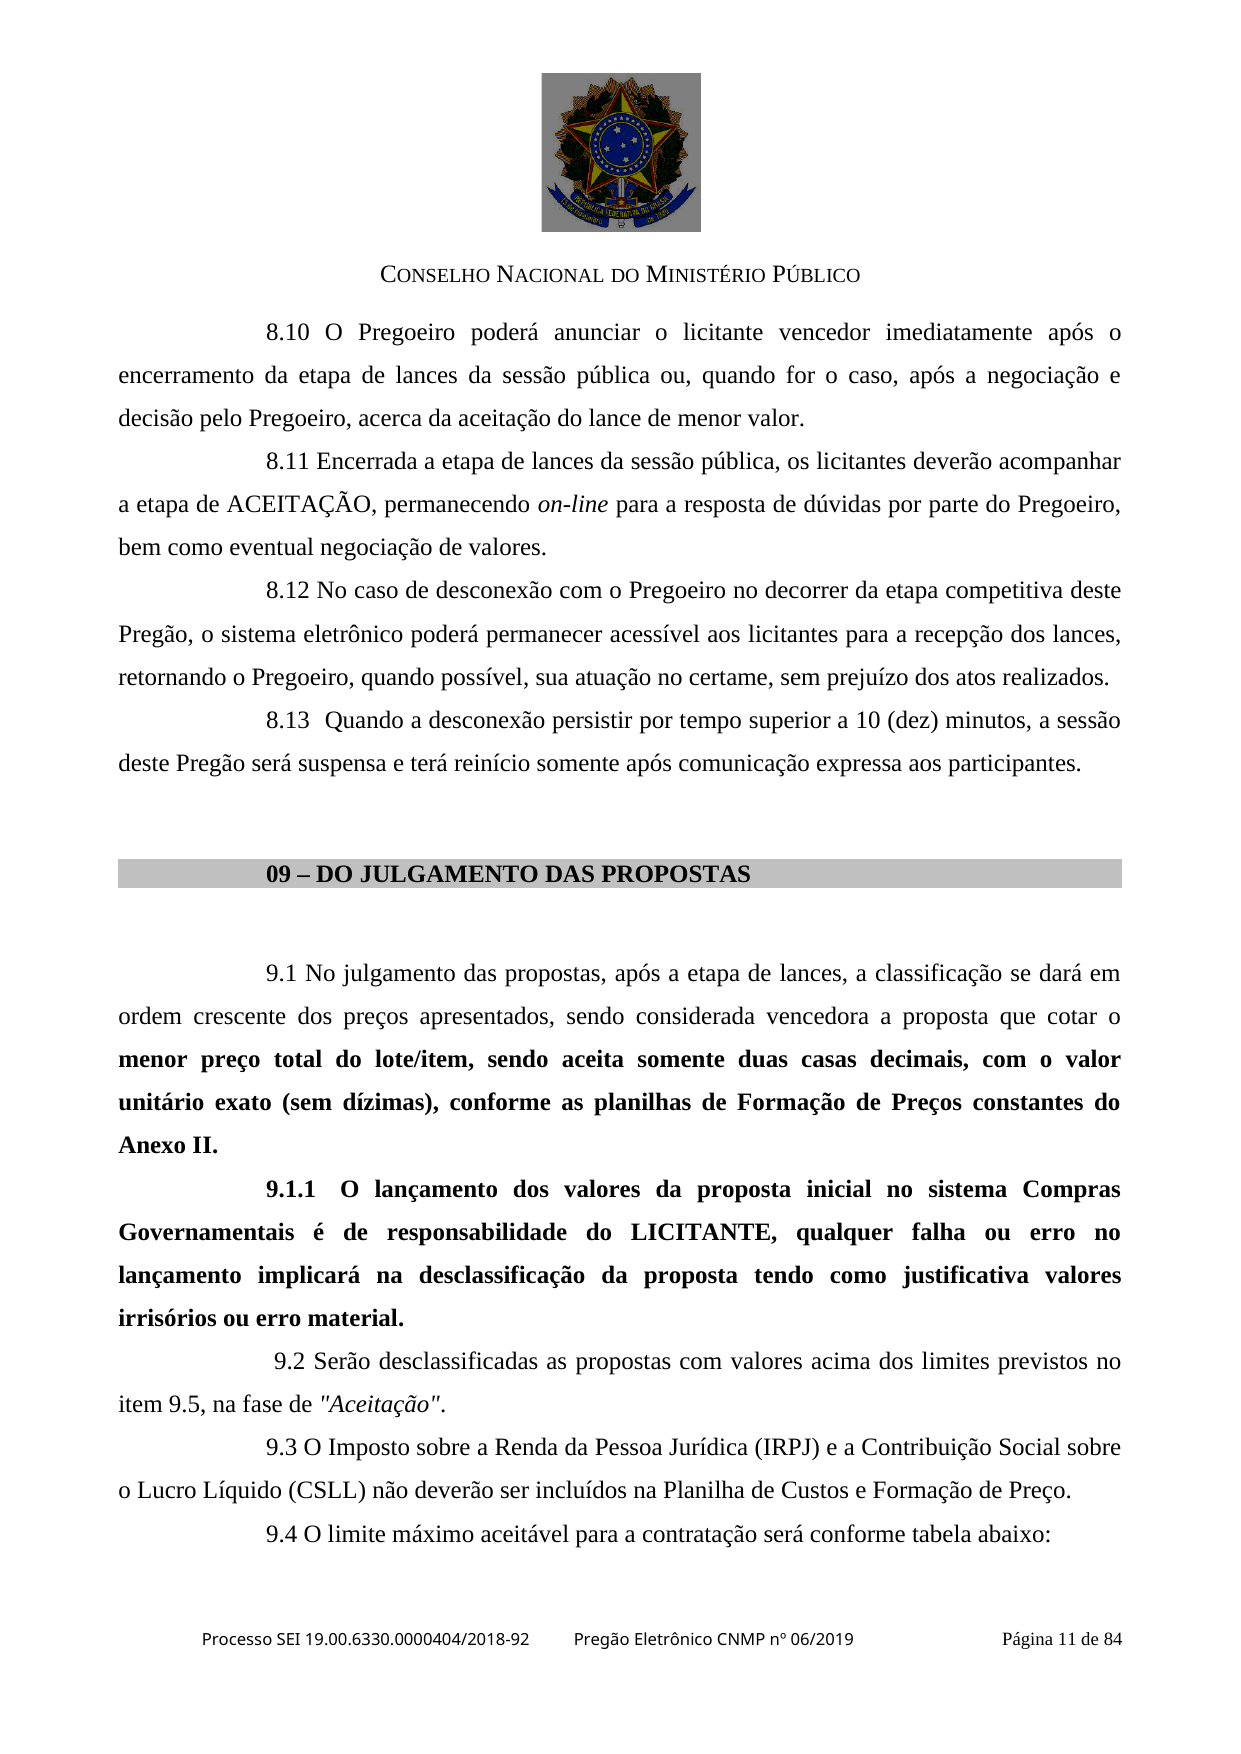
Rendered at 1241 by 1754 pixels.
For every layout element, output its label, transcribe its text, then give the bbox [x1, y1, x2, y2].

subtitle 09 – DO JULGAMENTO DAS PROPOSTAS [118, 859, 1122, 888]
list Quando a desconexão persistir por tempo superior a 10 (dez) minutos, a sessão deste Pregão será suspensa e terá reinício somente após comunicação expressa aos participantes. [118, 705, 1122, 777]
text 8.10 O Pregoeiro poderá anunciar o licitante vencedor imediatamente após o encerramento da etapa de lances da sessão pública ou, quando for o caso, após a negociação e decisão pelo Pregoeiro, acerca da aceitação do lance de menor valor. [118, 317, 1122, 432]
text 8.12 No caso de desconexão com o Pregoeiro no decorrer da etapa competitiva deste Pregão, o sistema eletrônico poderá permanecer acessível aos licitantes para a recepção dos lances, retornando o Pregoeiro, quando possível, sua atuação no certame, sem prejuízo dos atos realizados. [118, 576, 1122, 691]
text 9.1 No julgamento das propostas, após a etapa de lances, a classificação se dará em ordem crescente dos preços apresentados, sendo considerada vencedora a proposta que cotar o menor preço total do lote/item, sendo aceita somente duas casas decimais, com o valor unitário exato (sem dízimas), conforme as planilhas de Formação de Preços constantes do Anexo II. [118, 958, 1122, 1159]
text 8.11 Encerrada a etapa de lances da sessão pública, os licitantes deverão acompanhar a etapa de ACEITAÇÃO, permanecendo on-line para a resposta de dúvidas por parte do Pregoeiro, bem como eventual negociação de valores. [118, 446, 1122, 561]
text 9.4 O limite máximo aceitável para a contratação será conforme tabela abaixo: [193, 1519, 1122, 1547]
list O lançamento dos valores da proposta inicial no sistema Compras Governamentais é de responsabilidade do LICITANTE, qualquer falha ou erro no lançamento implicará na desclassificação da proposta tendo como justificativa valores irrisórios ou erro material. [118, 1174, 1122, 1332]
text 9.3 O Imposto sobre a Renda da Pessoa Jurídica (IRPJ) e a Contribuição Social sobre o Lucro Líquido (CSLL) não deverão ser incluídos na Planilha de Custos e Formação de Preço. [118, 1432, 1122, 1504]
text 9.2 Serão desclassificadas as propostas com valores acima dos limites previstos no item 9.5, na fase de "Aceitação". [118, 1346, 1122, 1418]
